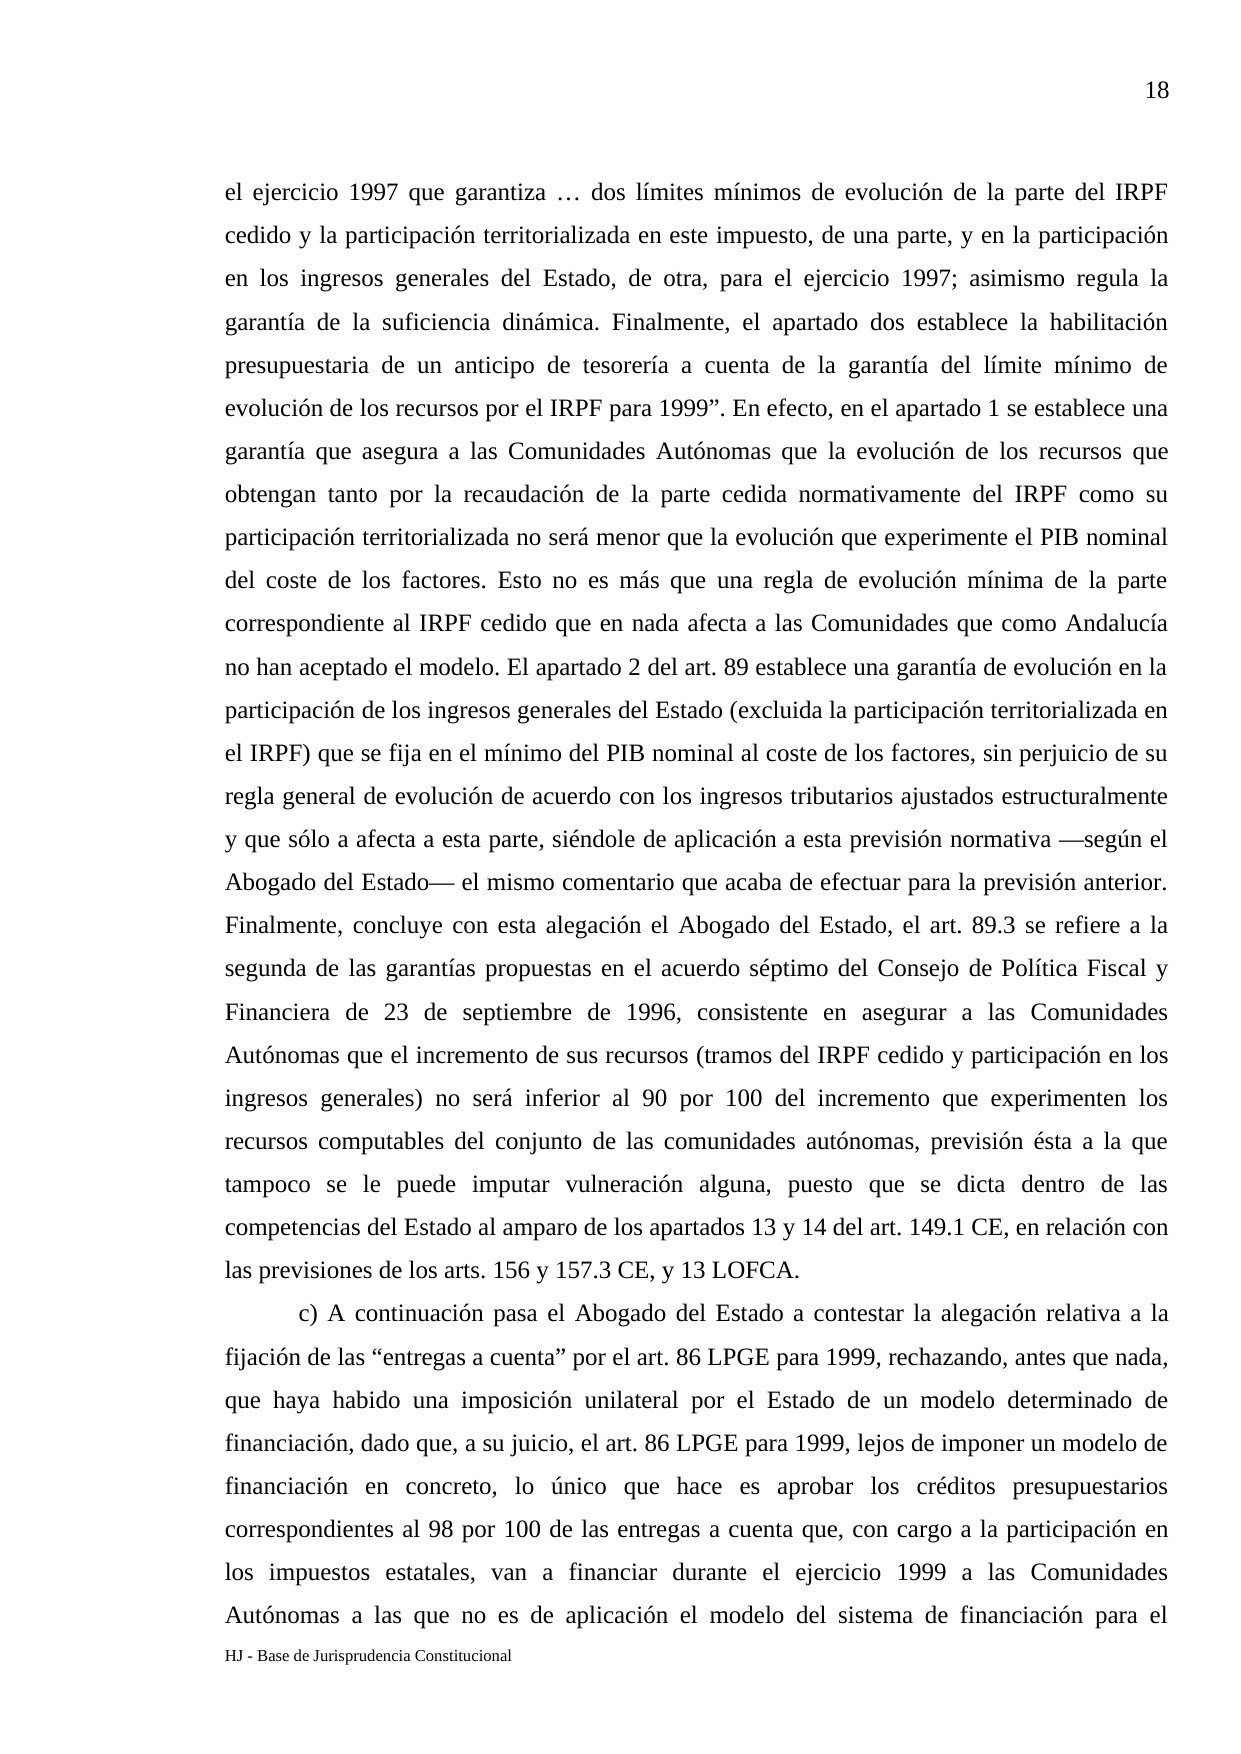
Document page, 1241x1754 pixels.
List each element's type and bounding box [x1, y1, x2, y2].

text [224, 1298, 1169, 1629]
text [224, 177, 1169, 1284]
